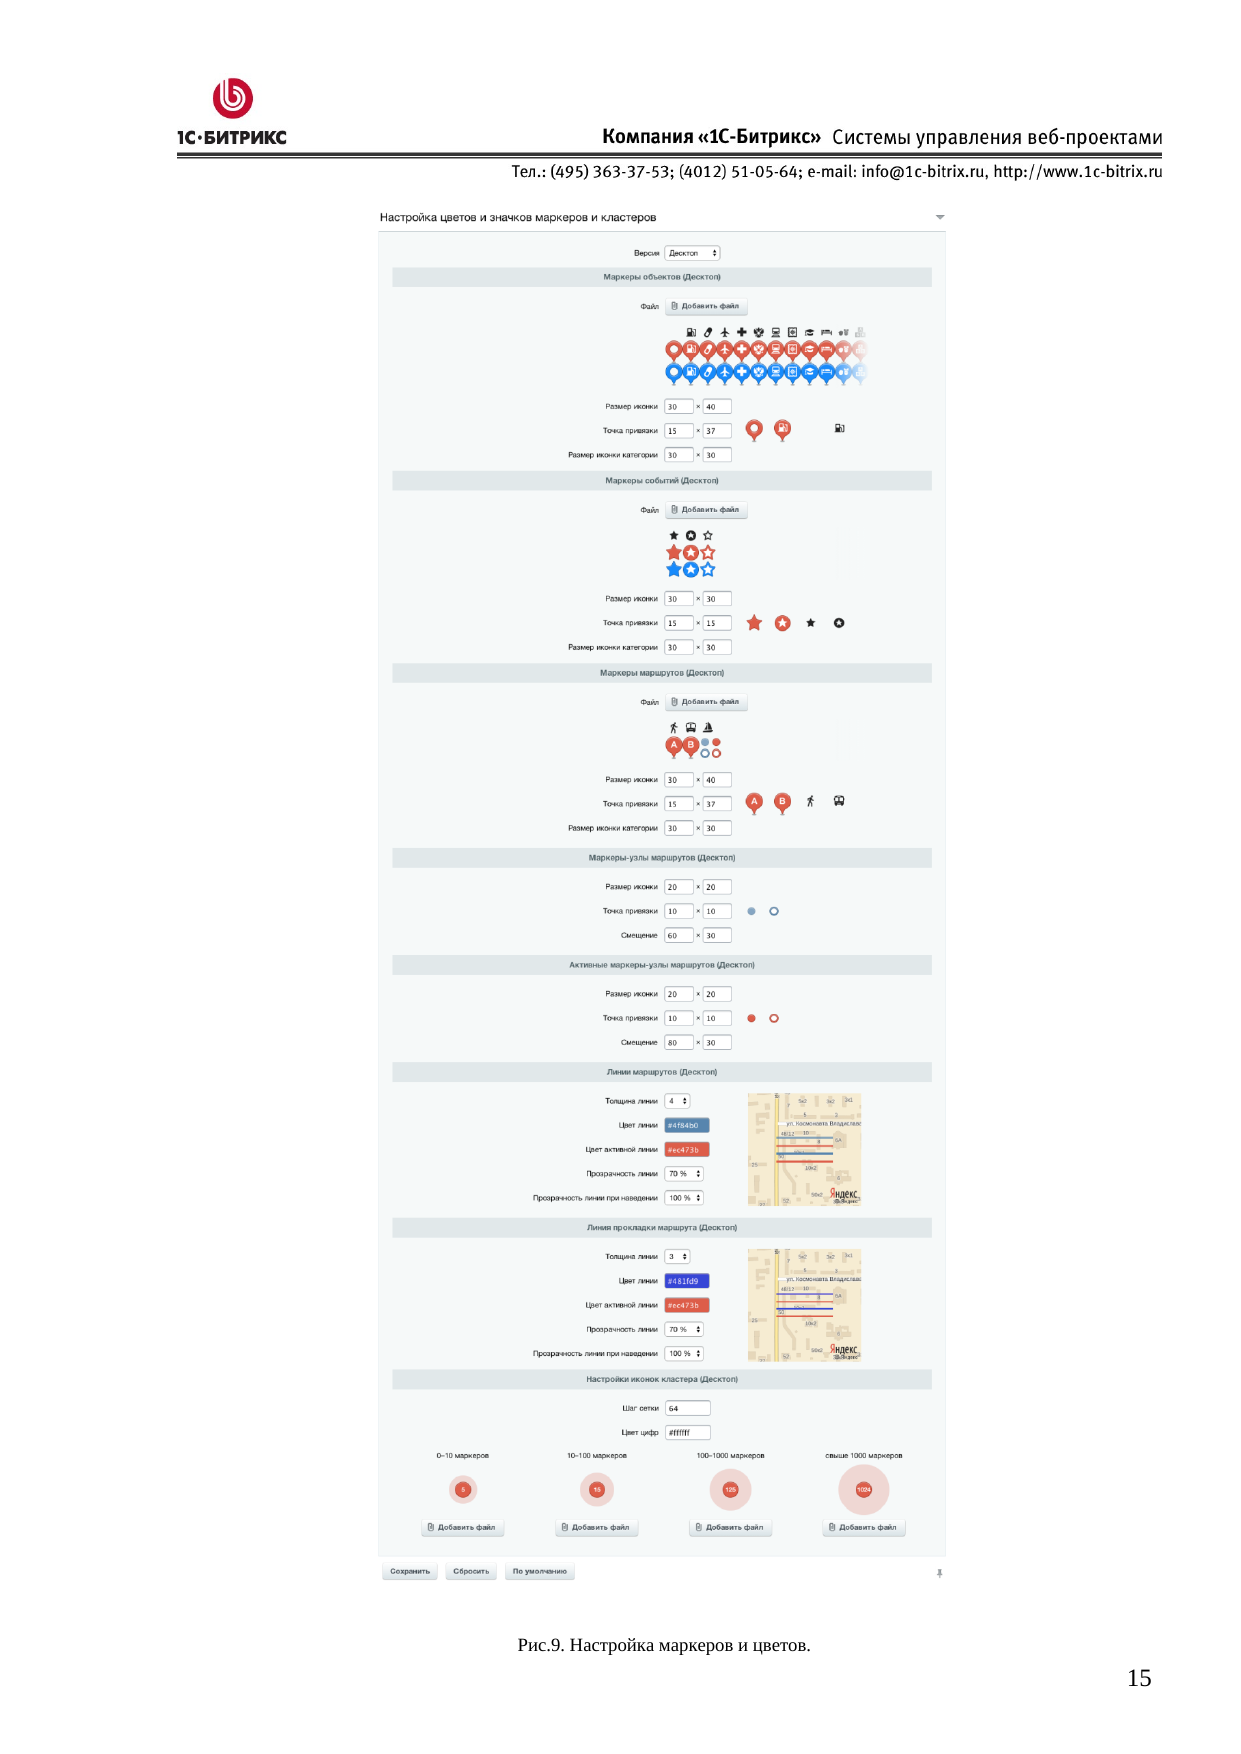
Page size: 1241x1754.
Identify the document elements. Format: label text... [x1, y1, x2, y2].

text Рис.9. Настройка маркеров и цветов. [177, 1634, 1152, 1656]
picture [177, 73, 1162, 182]
picture [374, 205, 954, 1584]
